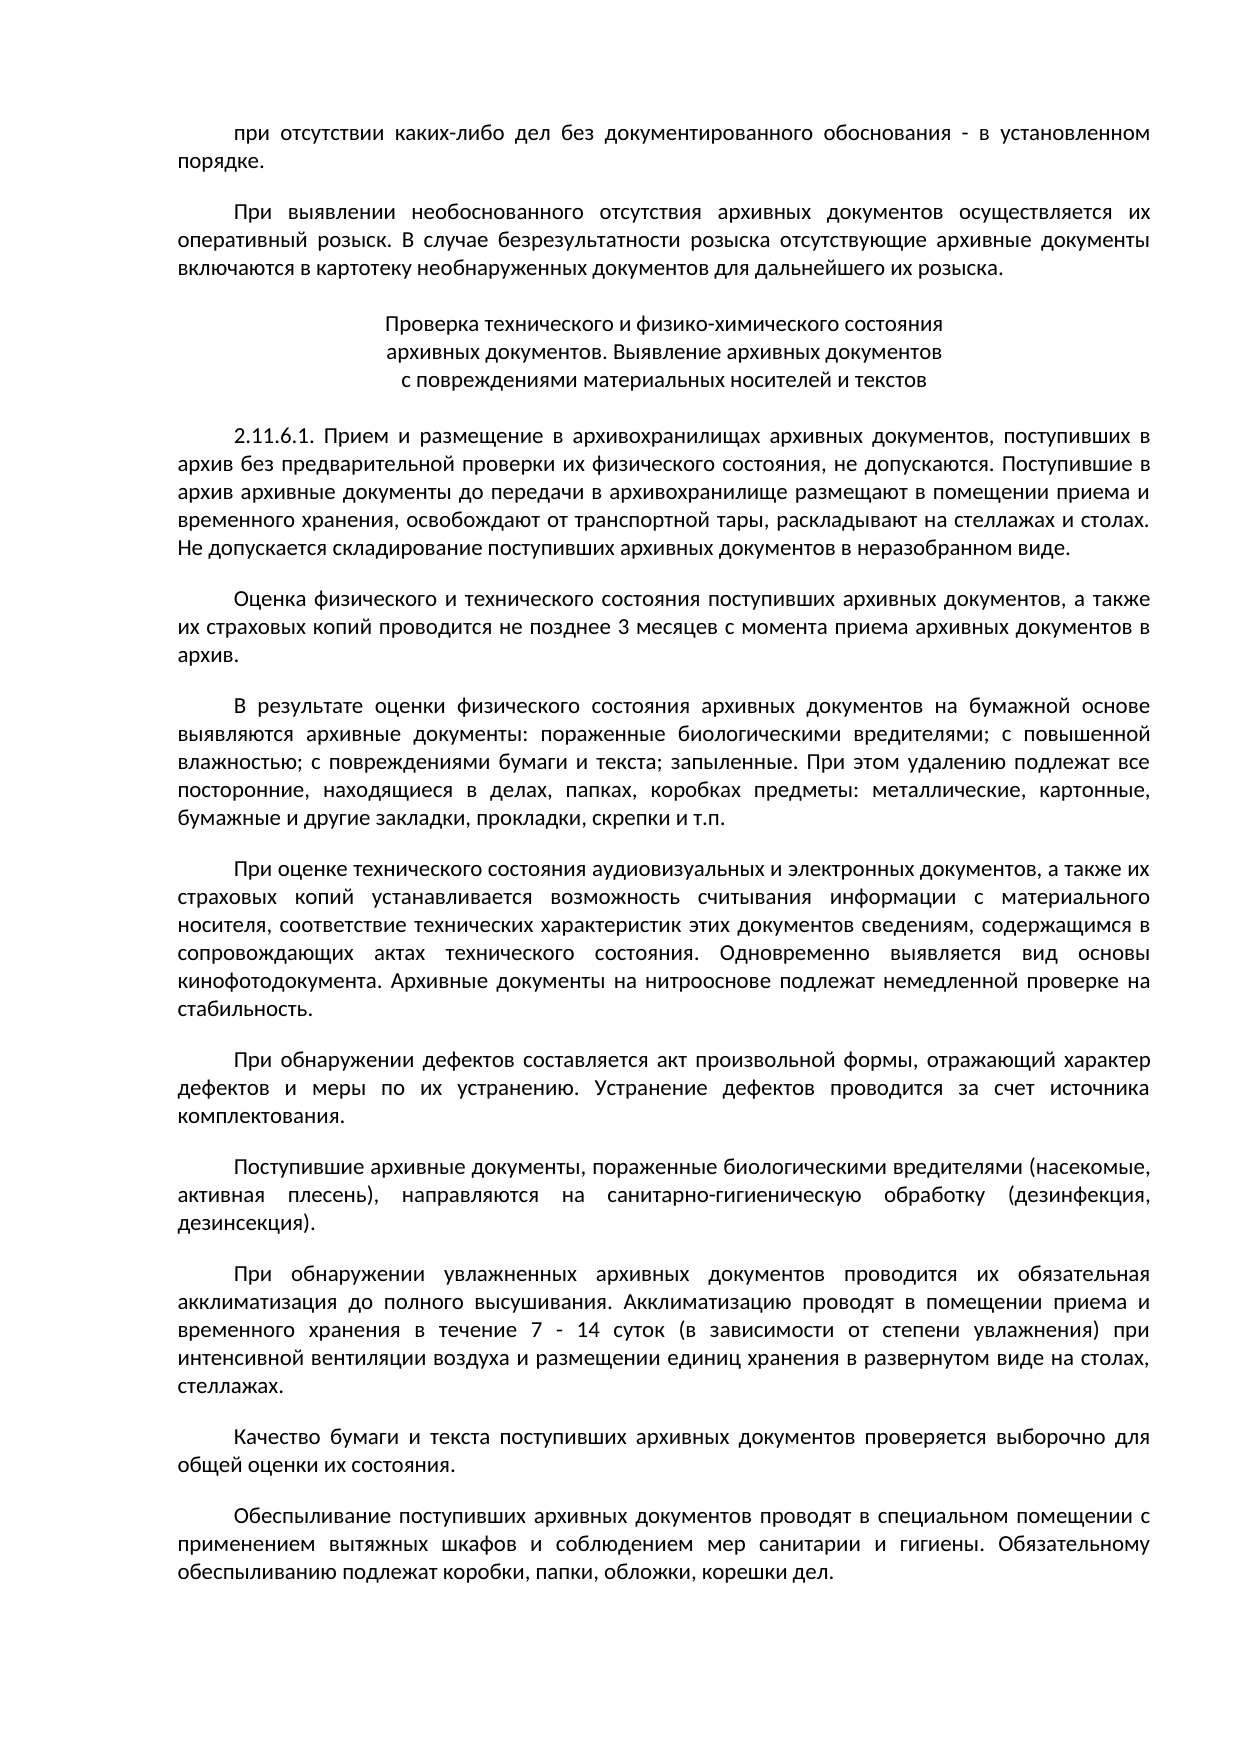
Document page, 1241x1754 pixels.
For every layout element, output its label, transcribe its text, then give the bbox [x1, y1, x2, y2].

text Поступившие архивные документы, пораженные биологическими вредителями (насекомые, активная плесень), направляются на санитарно-гигиеническую обработку (дезинфекция, дезинсекция). [177, 1152, 1152, 1236]
text при отсутствии каких-либо дел без документированного обоснования - в установленном порядке. [177, 118, 1152, 174]
text архивных документов. Выявление архивных документов [177, 337, 1152, 365]
text При оценке технического состояния аудиовизуальных и электронных документов, а также их страховых копий устанавливается возможность считывания информации с материального носителя, соответствие технических характеристик этих документов сведениям, содержащимся в сопровождающих актах технического состояния. Одновременно выявляется вид основы кинофотодокумента. Архивные документы на нитрооснове подлежат немедленной проверке на стабильность. [177, 854, 1152, 1022]
text с повреждениями материальных носителей и текстов [177, 365, 1152, 393]
text При обнаружении дефектов составляется акт произвольной формы, отражающий характер дефектов и меры по их устранению. Устранение дефектов проводится за счет источника комплектования. [177, 1045, 1152, 1129]
text Оценка физического и технического состояния поступивших архивных документов, а также их страховых копий проводится не позднее 3 месяцев с момента приема архивных документов в архив. [177, 584, 1152, 668]
text Обеспыливание поступивших архивных документов проводят в специальном помещении с применением вытяжных шкафов и соблюдением мер санитарии и гигиены. Обязательному обеспыливанию подлежат коробки, папки, обложки, корешки дел. [177, 1501, 1152, 1585]
text При выявлении необоснованного отсутствия архивных документов осуществляется их оперативный розыск. В случае безрезультатности розыска отсутствующие архивные документы включаются в картотеку необнаруженных документов для дальнейшего их розыска. [177, 197, 1152, 281]
text В результате оценки физического состояния архивных документов на бумажной основе выявляются архивные документы: пораженные биологическими вредителями; с повышенной влажностью; с повреждениями бумаги и текста; запыленные. При этом удалению подлежат все посторонние, находящиеся в делах, папках, коробках предметы: металлические, картонные, бумажные и другие закладки, прокладки, скрепки и т.п. [177, 691, 1152, 831]
text Проверка технического и физико-химического состояния [177, 309, 1152, 337]
text При обнаружении увлажненных архивных документов проводится их обязательная акклиматизация до полного высушивания. Акклиматизацию проводят в помещении приема и временного хранения в течение 7 - 14 суток (в зависимости от степени увлажнения) при интенсивной вентиляции воздуха и размещении единиц хранения в развернутом виде на столах, стеллажах. [177, 1259, 1152, 1399]
text Качество бумаги и текста поступивших архивных документов проверяется выборочно для общей оценки их состояния. [177, 1422, 1152, 1478]
text 2.11.6.1. Прием и размещение в архивохранилищах архивных документов, поступивших в архив без предварительной проверки их физического состояния, не допускаются. Поступившие в архив архивные документы до передачи в архивохранилище размещают в помещении приема и временного хранения, освобождают от транспортной тары, раскладывают на стеллажах и столах. Не допускается складирование поступивших архивных документов в неразобранном виде. [177, 421, 1152, 561]
